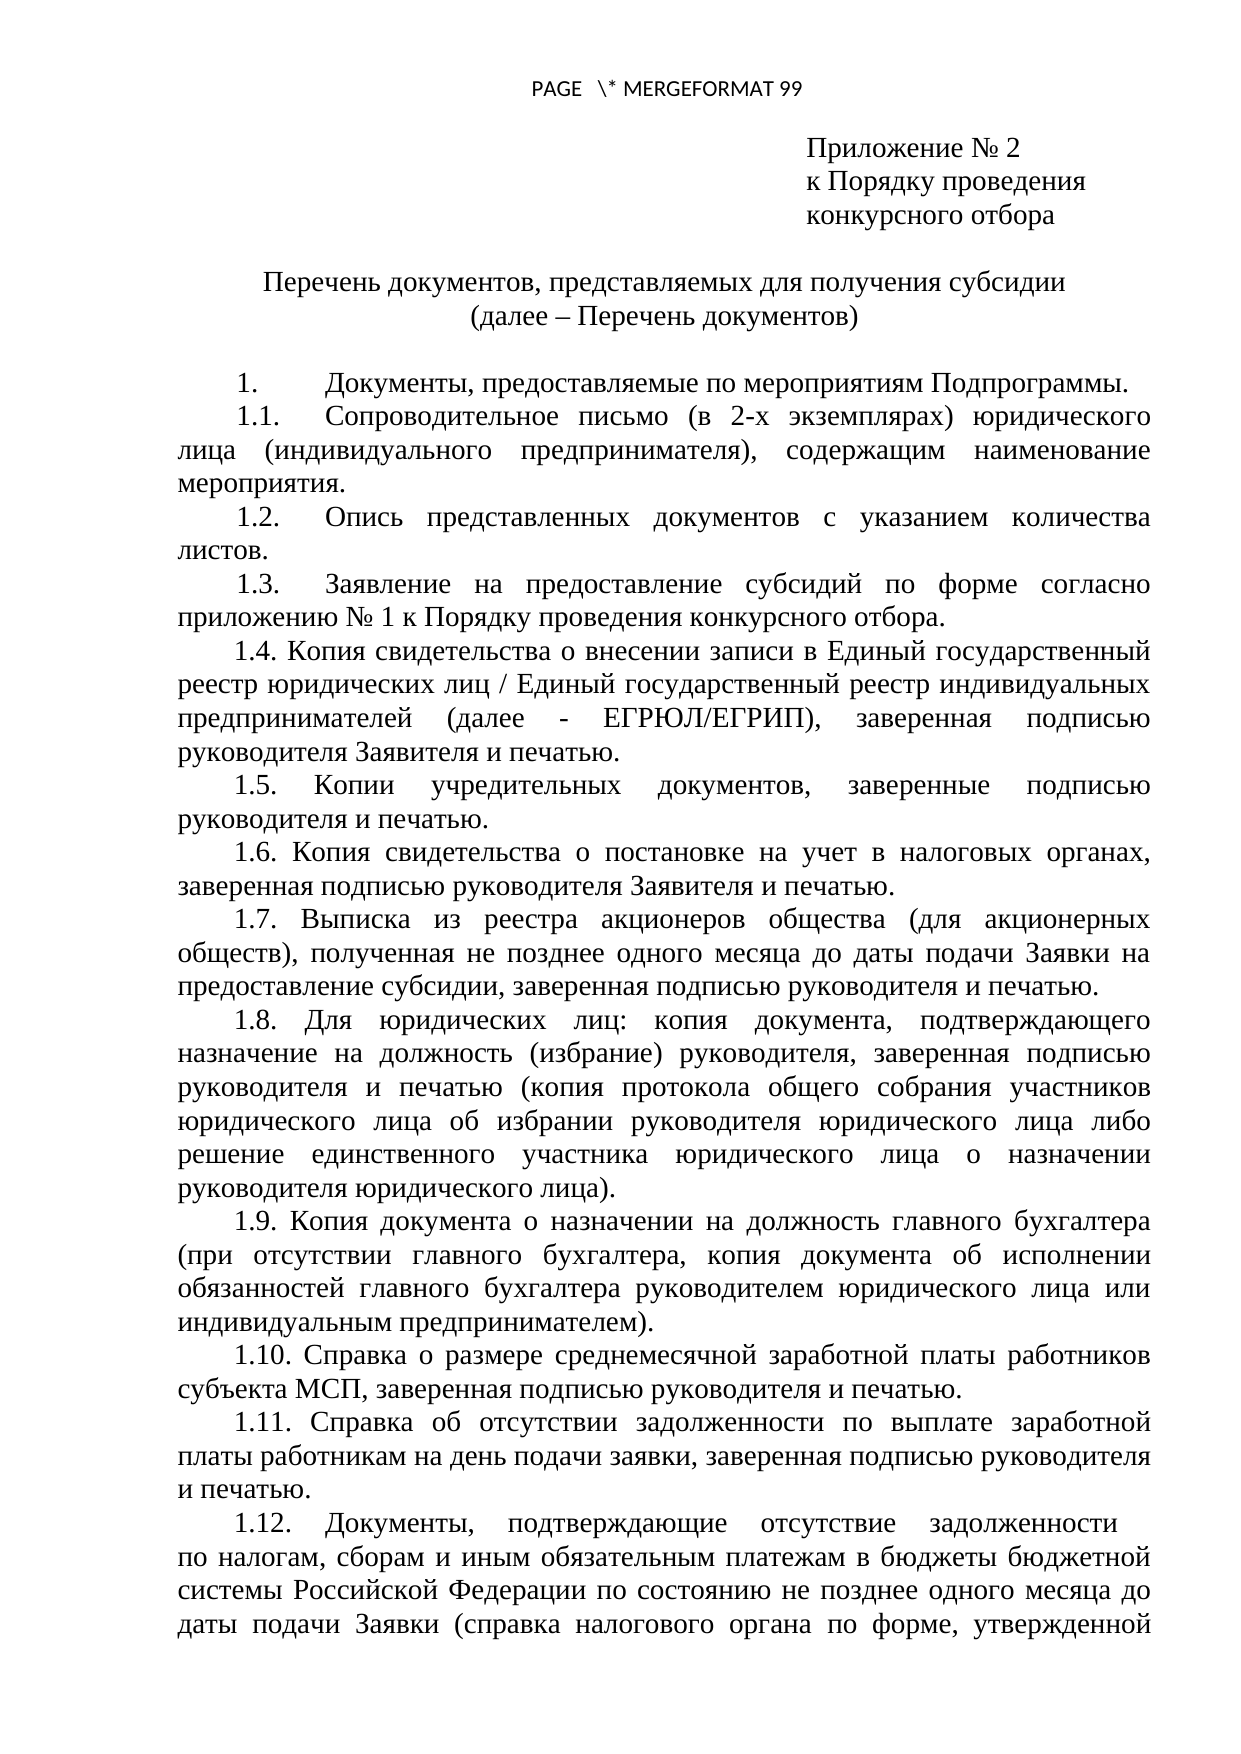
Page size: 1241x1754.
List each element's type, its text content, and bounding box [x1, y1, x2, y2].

text 1.8. Для юридических лиц: копия документа, подтверждающего назначение на должность (избрание) руководителя, заверенная подписью руководителя и печатью (копия протокола общего собрания участников юридического лица об избрании руководителя юридического лица либо решение единственного участника юридического лица о назначении руководителя юридического лица). [177, 1002, 1152, 1203]
text 1.9. Копия документа о назначении на должность главного бухгалтера (при отсутствии главного бухгалтера, копия документа об исполнении обязанностей главного бухгалтера руководителем юридического лица или индивидуальным предпринимателем). [177, 1203, 1152, 1337]
text 1.11. Справка об отсутствии задолженности по выплате заработной платы работникам на день подачи заявки, заверенная подписью руководителя и печатью. [177, 1404, 1152, 1505]
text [177, 1505, 1152, 1639]
list Опись представленных документов с указанием количества листов. [177, 499, 1152, 566]
text 1.4. Копия свидетельства о внесении записи в Единый государственный реестр юридических лиц / Единый государственный реестр индивидуальных предпринимателей (далее - ЕГРЮЛ/ЕГРИП), заверенная подписью руководителя Заявителя и печатью. [177, 633, 1152, 767]
text Приложение № 2 [750, 130, 1152, 163]
text (далее – Перечень документов) [177, 298, 1152, 331]
text 1.7. Выписка из реестра акционеров общества (для акционерных обществ), полученная не позднее одного месяца до даты подачи Заявки на предоставление субсидии, заверенная подписью руководителя и печатью. [177, 901, 1152, 1002]
list Сопроводительное письмо (в 2-х экземплярах) юридического лица (индивидуального предпринимателя), содержащим наименование мероприятия. [177, 398, 1152, 499]
text 1.6. Копия свидетельства о постановке на учет в налоговых органах, заверенная подписью руководителя Заявителя и печатью. [177, 834, 1152, 901]
list Документы, предоставляемые по мероприятиям Подпрограммы. [177, 365, 1152, 398]
text 1.10. Справка о размере среднемесячной заработной платы работников субъекта МСП, заверенная подписью руководителя и печатью. [177, 1337, 1152, 1404]
text конкурсного отбора [750, 197, 1152, 231]
list Заявление на предоставление субсидий по форме согласно приложению № 1 к Порядку проведения конкурсного отбора. [177, 566, 1152, 633]
text 1.5. Копии учредительных документов, заверенные подписью руководителя и печатью. [177, 767, 1152, 834]
text к Порядку проведения [750, 163, 1152, 197]
text Перечень документов, представляемых для получения субсидии [177, 264, 1152, 298]
